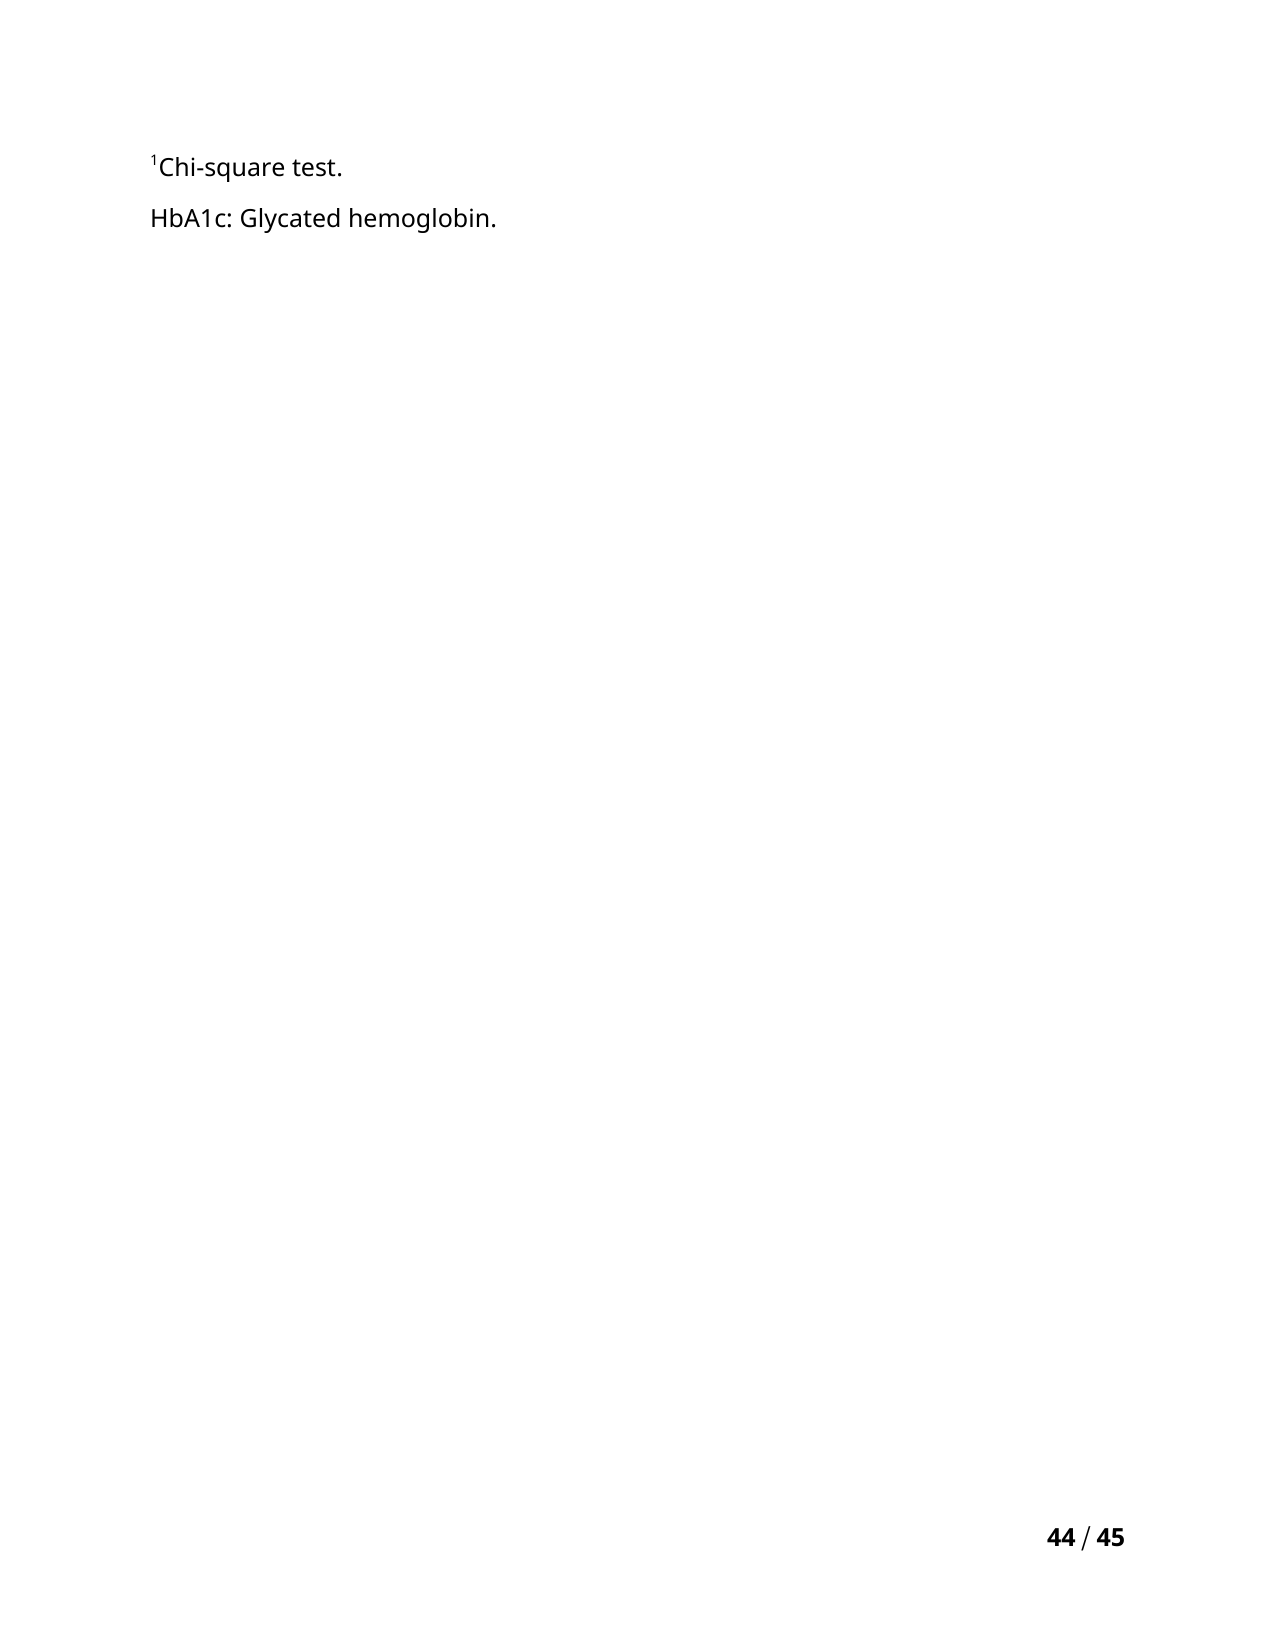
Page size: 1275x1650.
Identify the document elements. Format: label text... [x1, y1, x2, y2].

text 1Chi-square test. [150, 150, 1125, 184]
text HbA1c: Glycated hemoglobin. [150, 201, 1125, 235]
